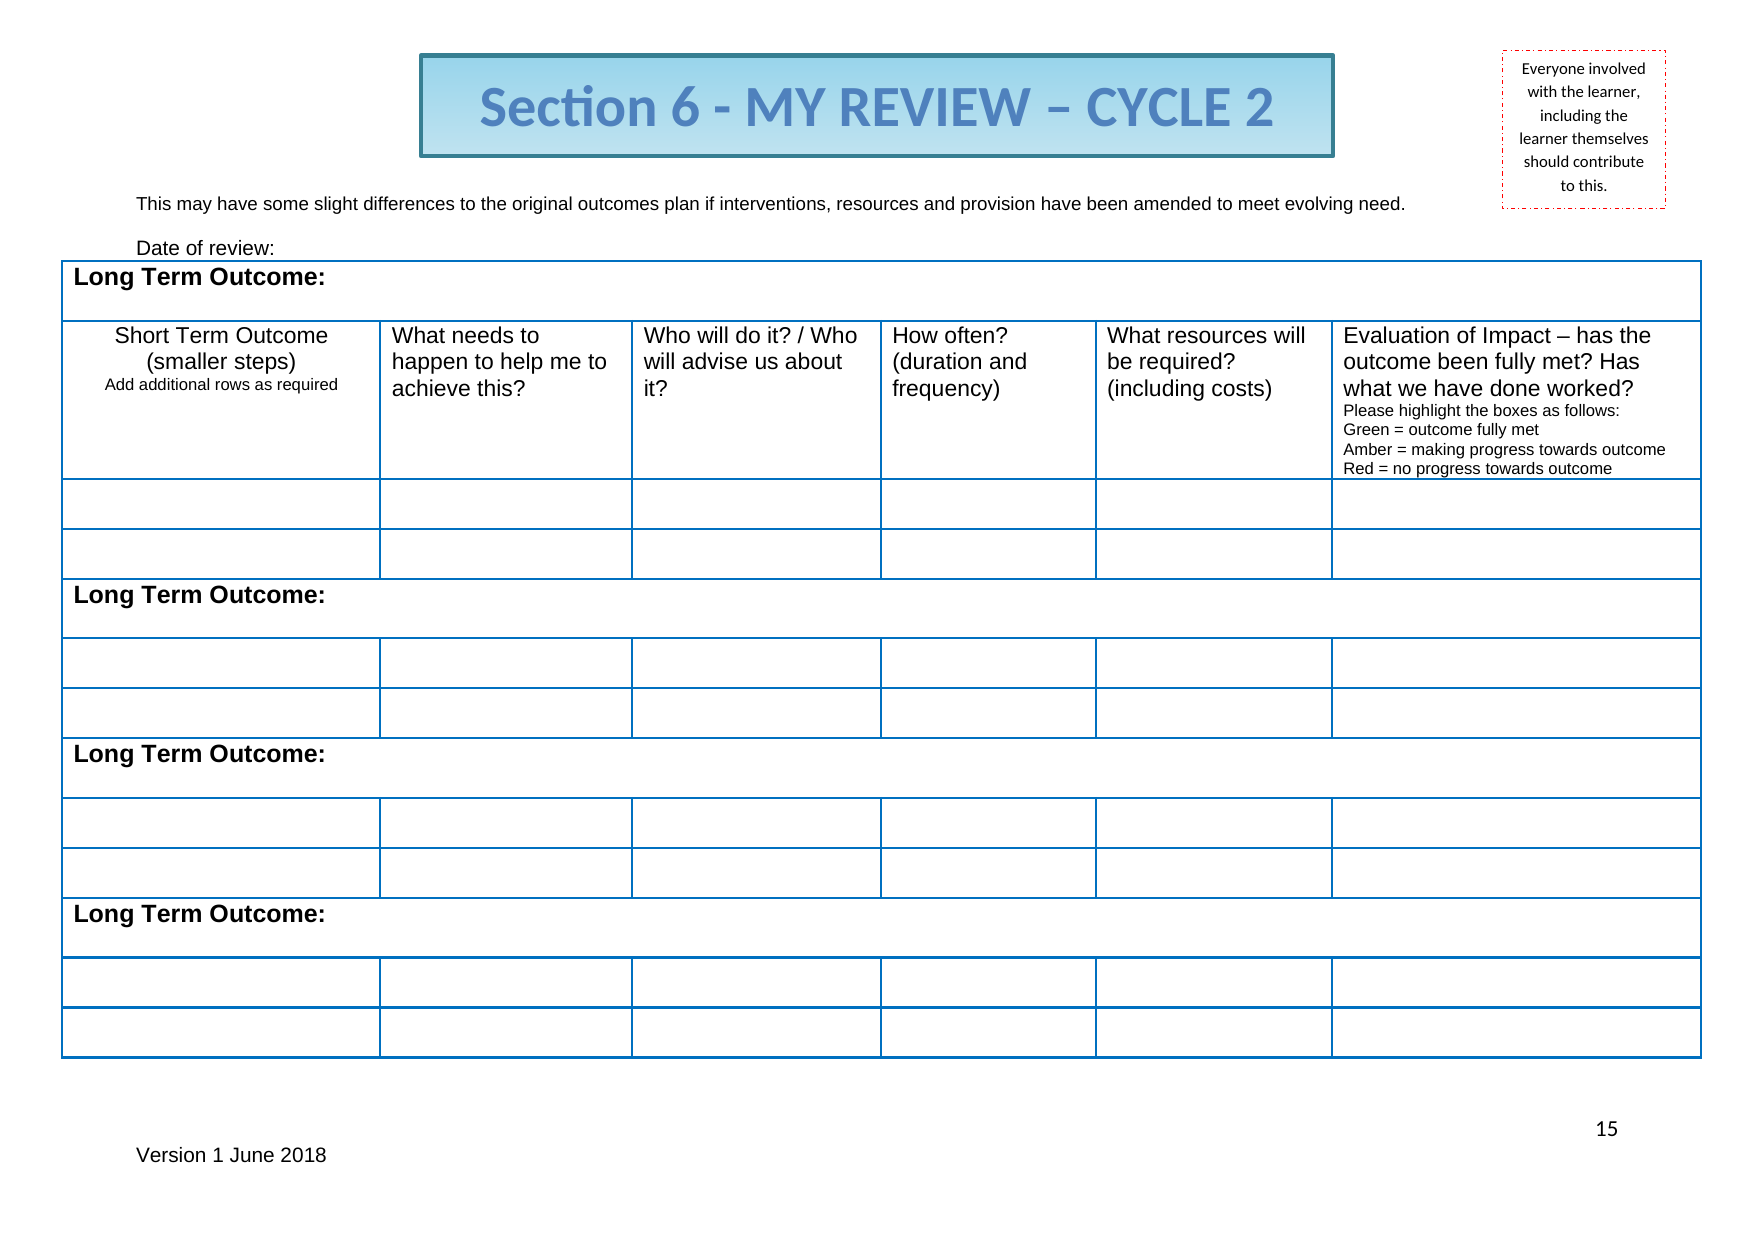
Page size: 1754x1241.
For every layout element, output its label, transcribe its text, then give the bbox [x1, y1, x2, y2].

table_cell Long Term Outcome: [63, 580, 1700, 637]
table_cell Long Term Outcome: [63, 739, 1700, 797]
table_cell [882, 799, 1095, 847]
table_cell [1333, 1009, 1700, 1056]
table_cell [633, 799, 880, 847]
text Date of review: [136, 236, 1618, 260]
table_cell [63, 689, 379, 737]
table_cell What needs to happen to help me to achieve this? [381, 322, 631, 478]
table_cell [1333, 959, 1700, 1006]
table_cell [1333, 799, 1700, 847]
table_cell [633, 849, 880, 897]
table_cell [1097, 530, 1331, 578]
table_cell [882, 959, 1095, 1006]
table_cell [882, 480, 1095, 528]
table_cell [1097, 849, 1331, 897]
table_cell [381, 799, 631, 847]
table_cell Who will do it? / Who will advise us about it? [633, 322, 880, 478]
table_cell [1097, 639, 1331, 687]
table_cell [381, 959, 631, 1006]
table_cell [381, 639, 631, 687]
table_cell [633, 480, 880, 528]
table_cell [633, 530, 880, 578]
table_cell [381, 1009, 631, 1056]
table_cell [63, 480, 379, 528]
table_cell [633, 959, 880, 1006]
table_cell [1333, 639, 1700, 687]
table_cell [882, 639, 1095, 687]
table_cell [1097, 1009, 1331, 1056]
table_cell [1333, 480, 1700, 528]
table_cell [63, 1009, 379, 1056]
table_cell [1097, 959, 1331, 1006]
table_cell [882, 530, 1095, 578]
table_cell [63, 639, 379, 687]
text This may have some slight differences to the original outcomes plan if interventions, resources and provision have been amended to meet evolving need. [136, 193, 1618, 215]
table_cell [63, 530, 379, 578]
table_cell Long Term Outcome: [63, 899, 1700, 956]
table_cell [1333, 689, 1700, 737]
table_header Long Term Outcome: [63, 262, 1700, 320]
table_cell [882, 689, 1095, 737]
table_cell [633, 639, 880, 687]
table_cell [882, 849, 1095, 897]
table_cell How often? (duration and frequency) [882, 322, 1095, 478]
table_cell [1097, 799, 1331, 847]
table_cell [882, 1009, 1095, 1056]
table_cell [1097, 689, 1331, 737]
table_cell What resources will be required? (including costs) [1097, 322, 1331, 478]
table_cell [1333, 530, 1700, 578]
table_cell [63, 799, 379, 847]
table_cell [633, 689, 880, 737]
table_cell [63, 959, 379, 1006]
table_cell Evaluation of Impact – has the outcome been fully met? Has what we have done worked? Please highlight the boxes as follows: Green = outcome fully met Amber = making progress towards outcome Red = no progress towards outcome [1333, 322, 1700, 478]
table_cell [1333, 849, 1700, 897]
table_cell [381, 849, 631, 897]
table_cell [381, 530, 631, 578]
table_cell [63, 849, 379, 897]
table_cell [381, 480, 631, 528]
table_cell [633, 1009, 880, 1056]
table_cell Short Term Outcome (smaller steps) Add additional rows as required [63, 322, 379, 478]
table_cell [381, 689, 631, 737]
table_cell [1097, 480, 1331, 528]
